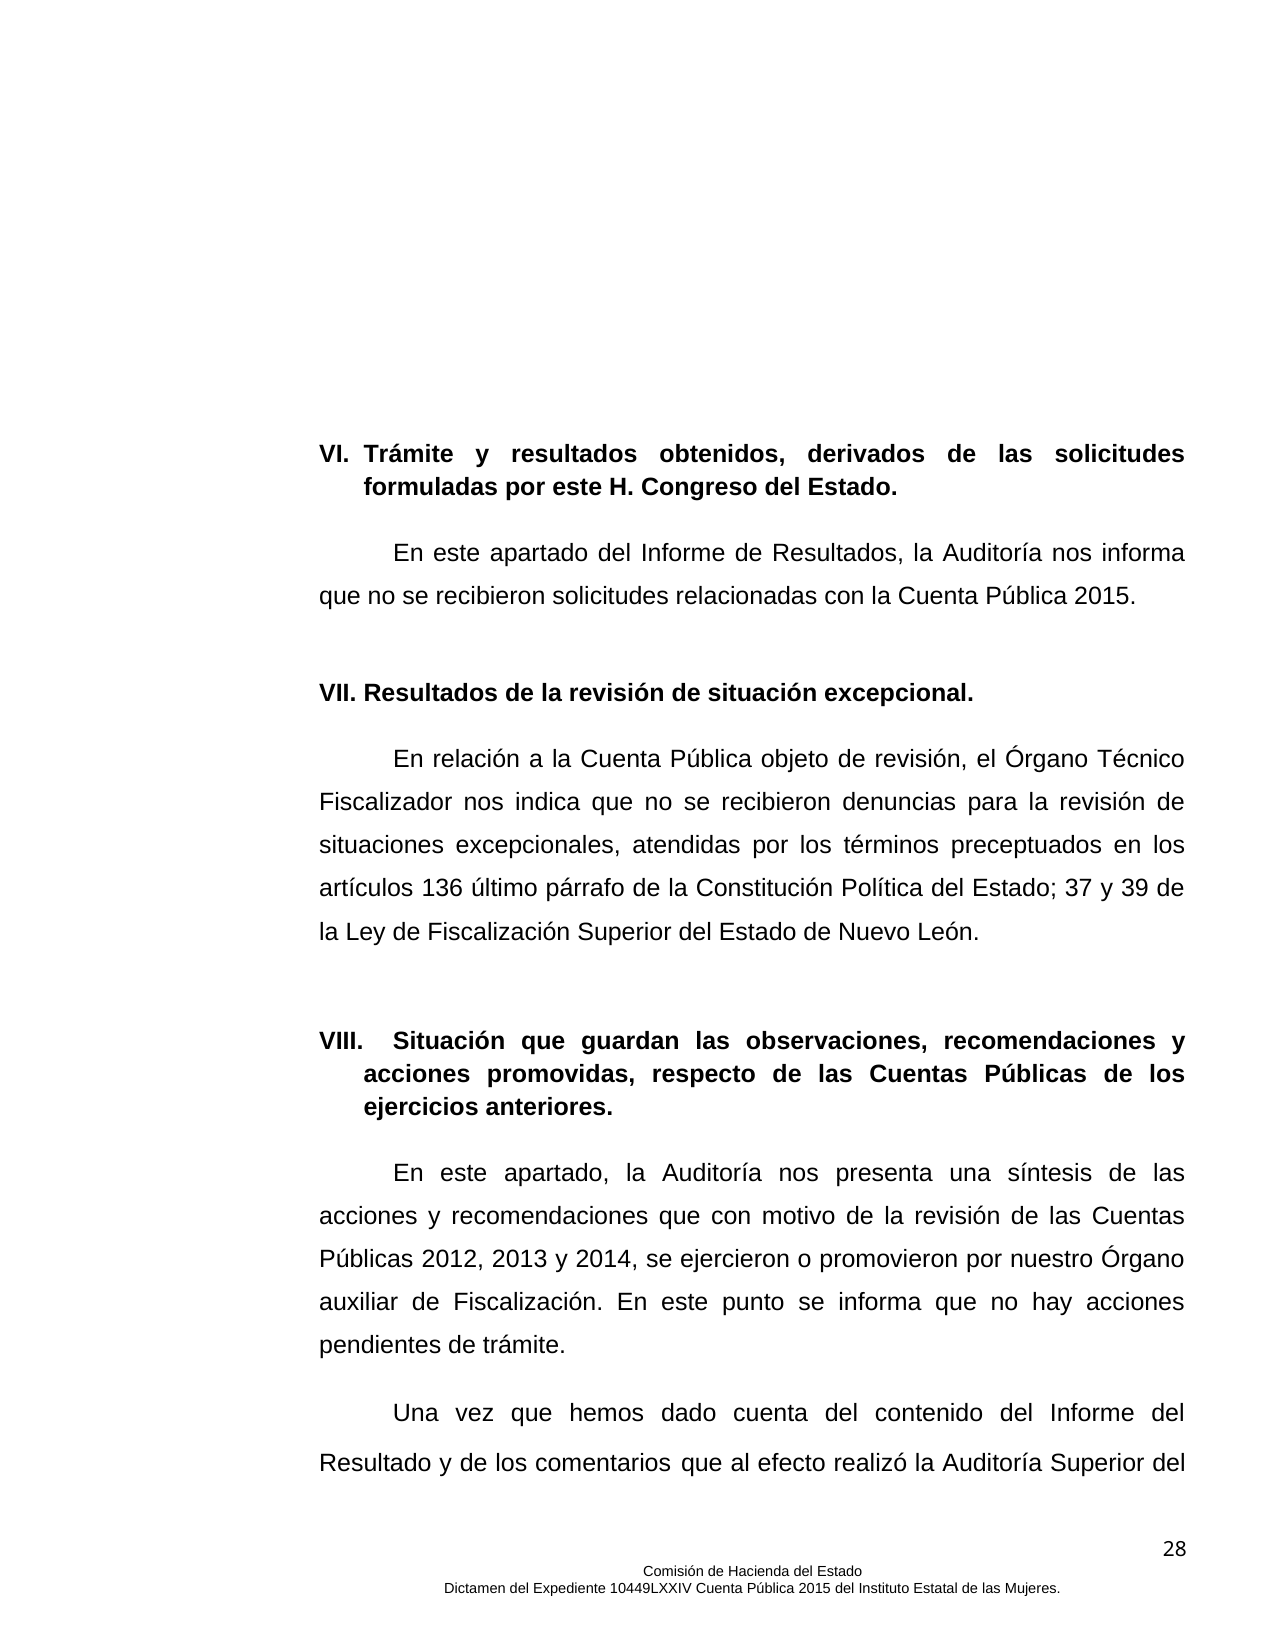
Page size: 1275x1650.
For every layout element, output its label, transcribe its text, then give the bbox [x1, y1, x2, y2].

text En relación a la Cuenta Pública objeto de revisión, el Órgano Técnico Fiscalizador nos indica que no se recibieron denuncias para la revisión de situaciones excepcionales, atendidas por los términos preceptuados en los artículos 136 último párrafo de la Constitución Política del Estado; 37 y 39 de la Ley de Fiscalización Superior del Estado de Nuevo León. [319, 744, 1186, 945]
list Situación que guardan las observaciones, recomendaciones y acciones promovidas, respecto de las Cuentas Públicas de los ejercicios anteriores. [319, 1026, 1186, 1121]
list Trámite y resultados obtenidos, derivados de las solicitudes formuladas por este H. Congreso del Estado. [319, 439, 1186, 501]
list Resultados de la revisión de situación excepcional. [319, 678, 1186, 707]
text En este apartado, la Auditoría nos presenta una síntesis de las acciones y recomendaciones que con motivo de la revisión de las Cuentas Públicas 2012, 2013 y 2014, se ejercieron o promovieron por nuestro Órgano auxiliar de Fiscalización. En este punto se informa que no hay acciones pendientes de trámite. [319, 1158, 1186, 1359]
text En este apartado del Informe de Resultados, la Auditoría nos informa que no se recibieron solicitudes relacionadas con la Cuenta Pública 2015. [319, 538, 1186, 610]
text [319, 1398, 1186, 1477]
